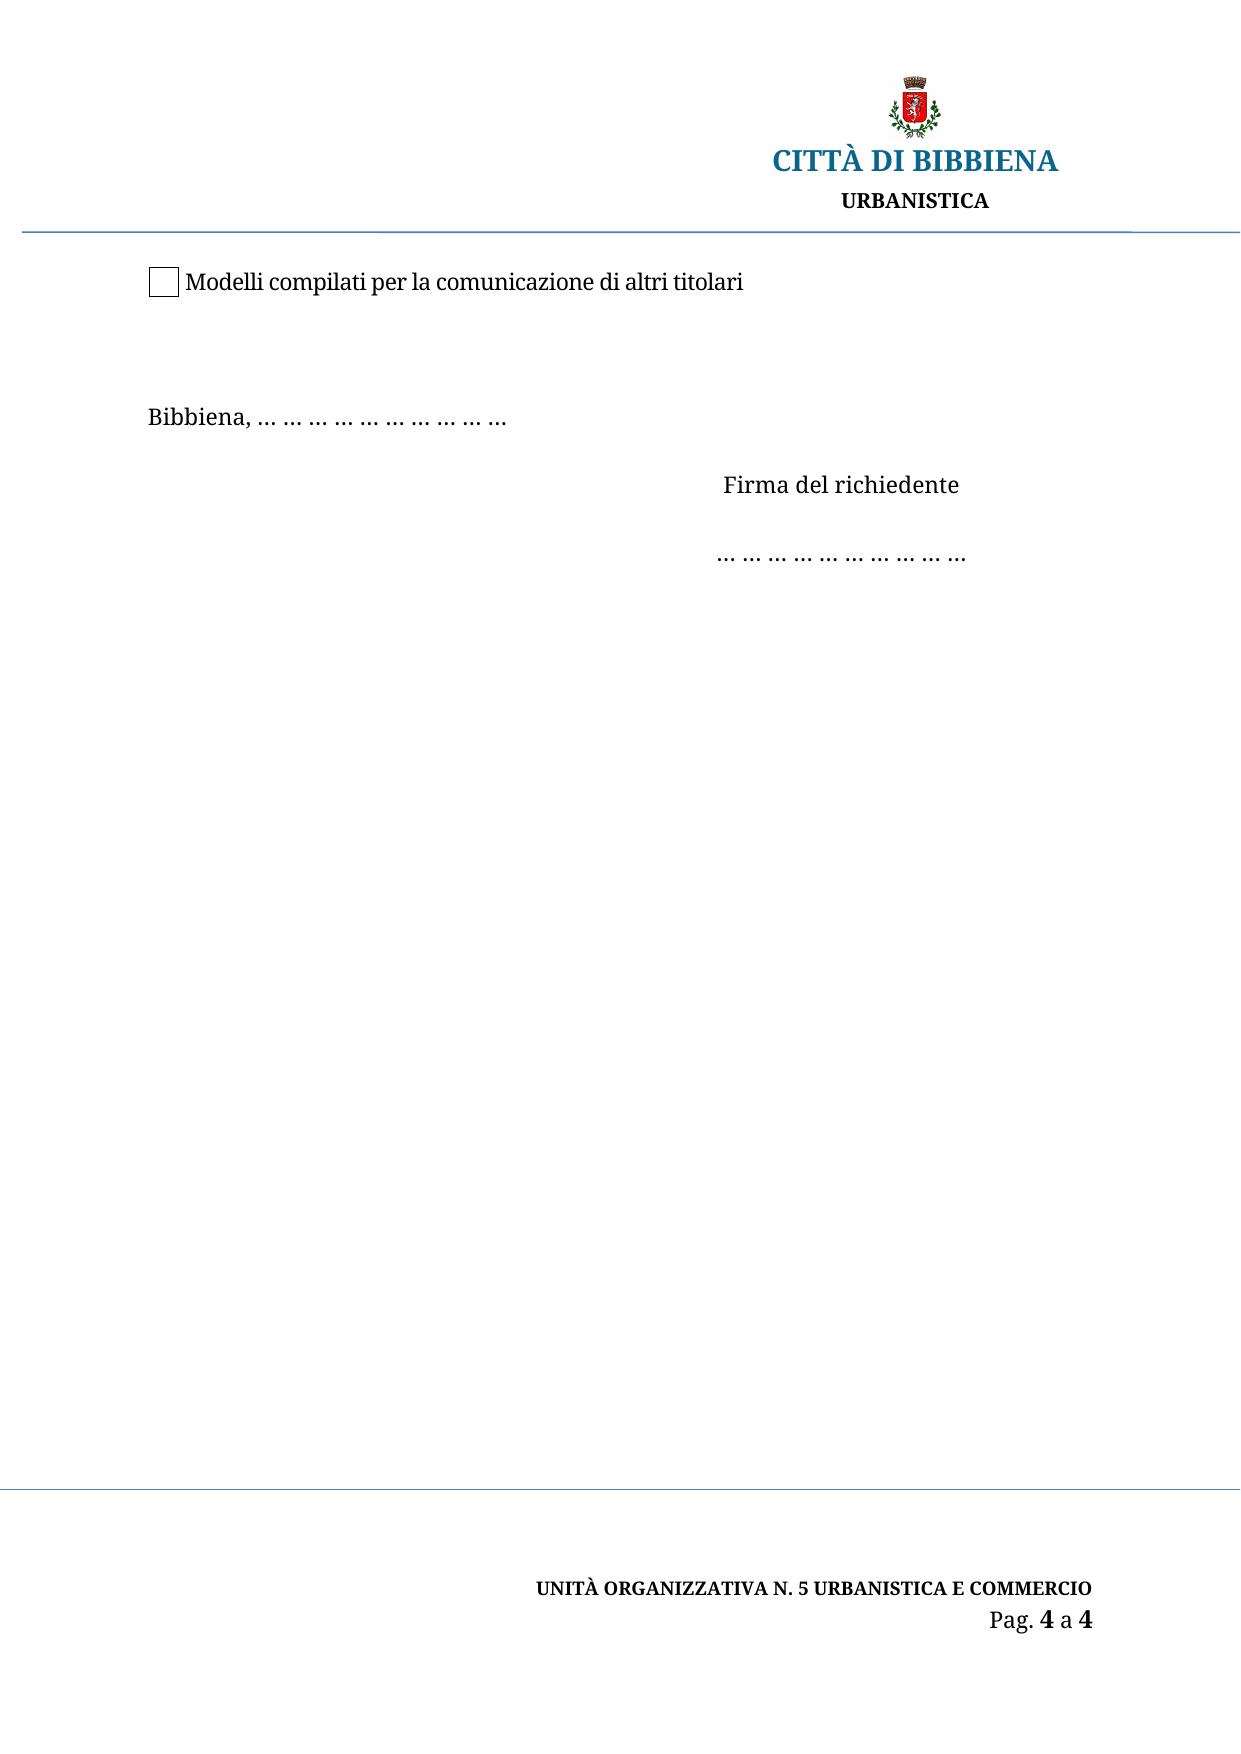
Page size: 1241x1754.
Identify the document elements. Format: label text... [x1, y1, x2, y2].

text … … … … … … … … … … [590, 537, 1092, 568]
text Firma del richiedente [590, 469, 1092, 500]
picture [887, 73, 943, 141]
text Modelli compilati per la comunicazione di altri titolari [148, 266, 1092, 297]
text Bibbiena, … … … … … … … … … … [148, 401, 1092, 432]
